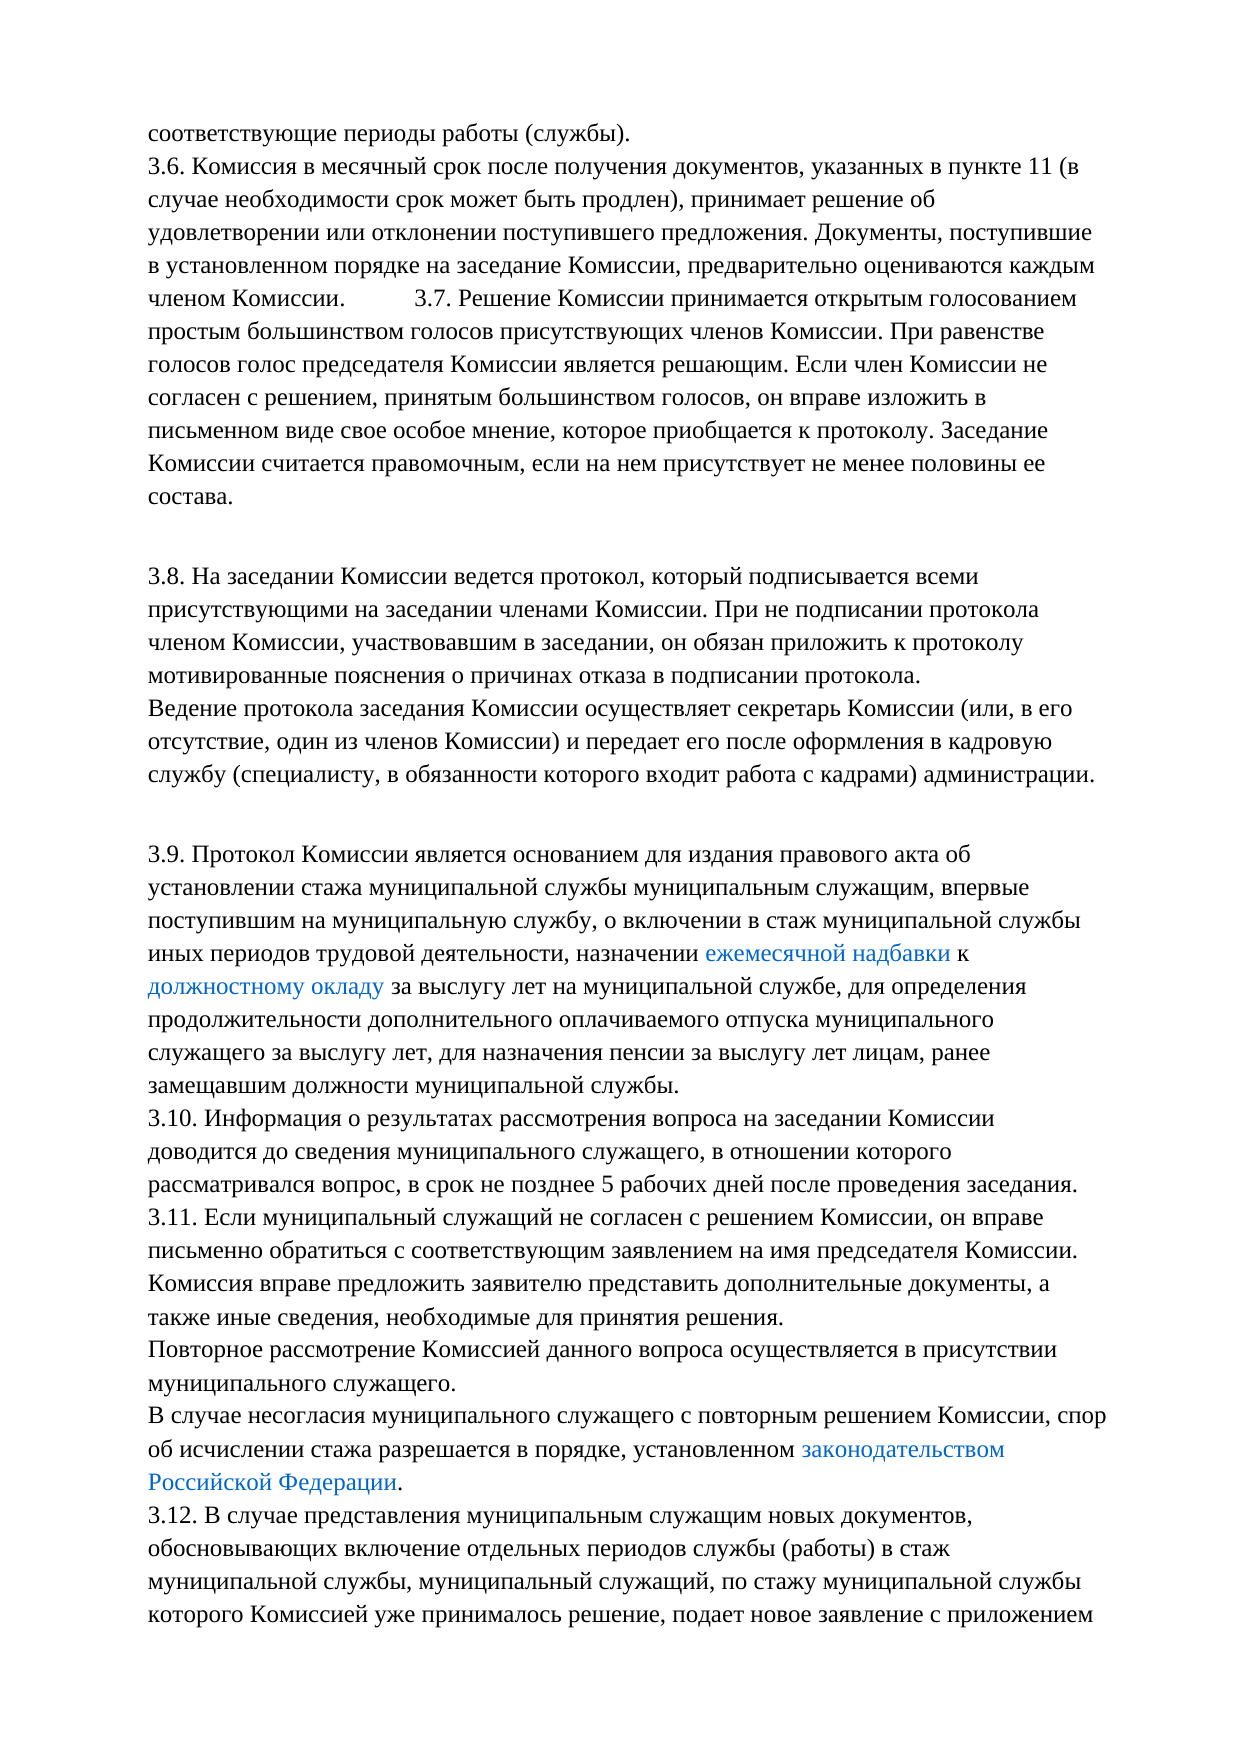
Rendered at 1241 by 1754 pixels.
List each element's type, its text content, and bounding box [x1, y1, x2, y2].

text 3.8. На заседании Комиссии ведется протокол, который подписывается всеми присутствующими на заседании членами Комиссии. При не подписании протокола членом Комиссии, участвовавшим в заседании, он обязан приложить к протоколу мотивированные пояснения о причинах отказа в подписании протокола. Ведение протокола заседания Комиссии осуществляет секретарь Комиссии (или, в его отсутствие, один из членов Комиссии) и передает его после оформления в кадровую службу (специалисту, в обязанности которого входит работа с кадрами) администрации. [148, 561, 1107, 788]
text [148, 118, 1107, 510]
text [148, 839, 1107, 1627]
